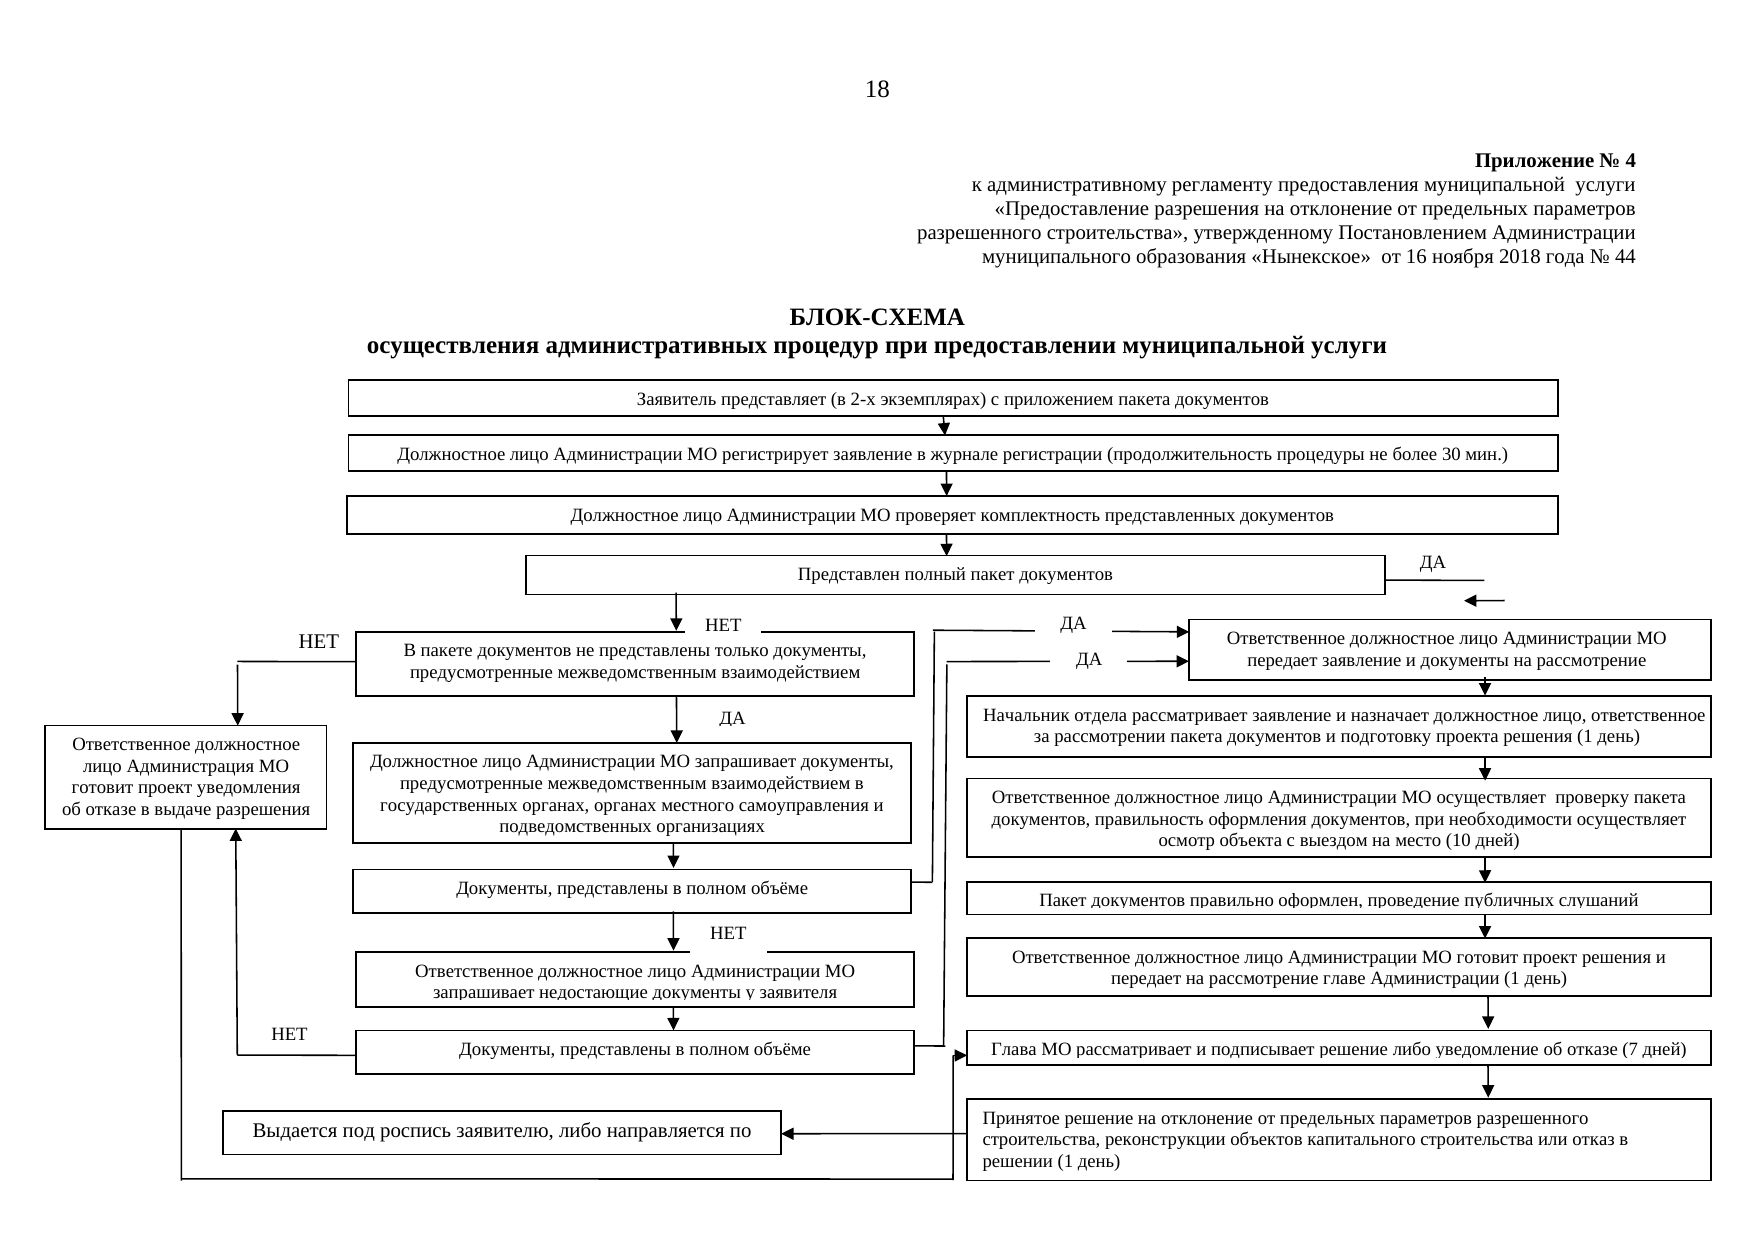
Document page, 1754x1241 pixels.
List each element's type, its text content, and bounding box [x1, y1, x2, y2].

text «Предоставление разрешения на отклонение от предельных параметров [118, 196, 1636, 220]
text к административному регламенту предоставления муниципальной услуги [118, 172, 1636, 196]
text разрешенного строительства», утвержденному Постановлением Администрации [118, 220, 1636, 244]
text муниципального образования «Нынекское» от 16 ноября 2018 года № 44 [118, 244, 1636, 268]
text Приложение № 4 [118, 148, 1636, 172]
text БЛОК-СХЕМА [118, 302, 1636, 330]
text осуществления административных процедур при предоставлении муниципальной услуги [118, 330, 1636, 359]
